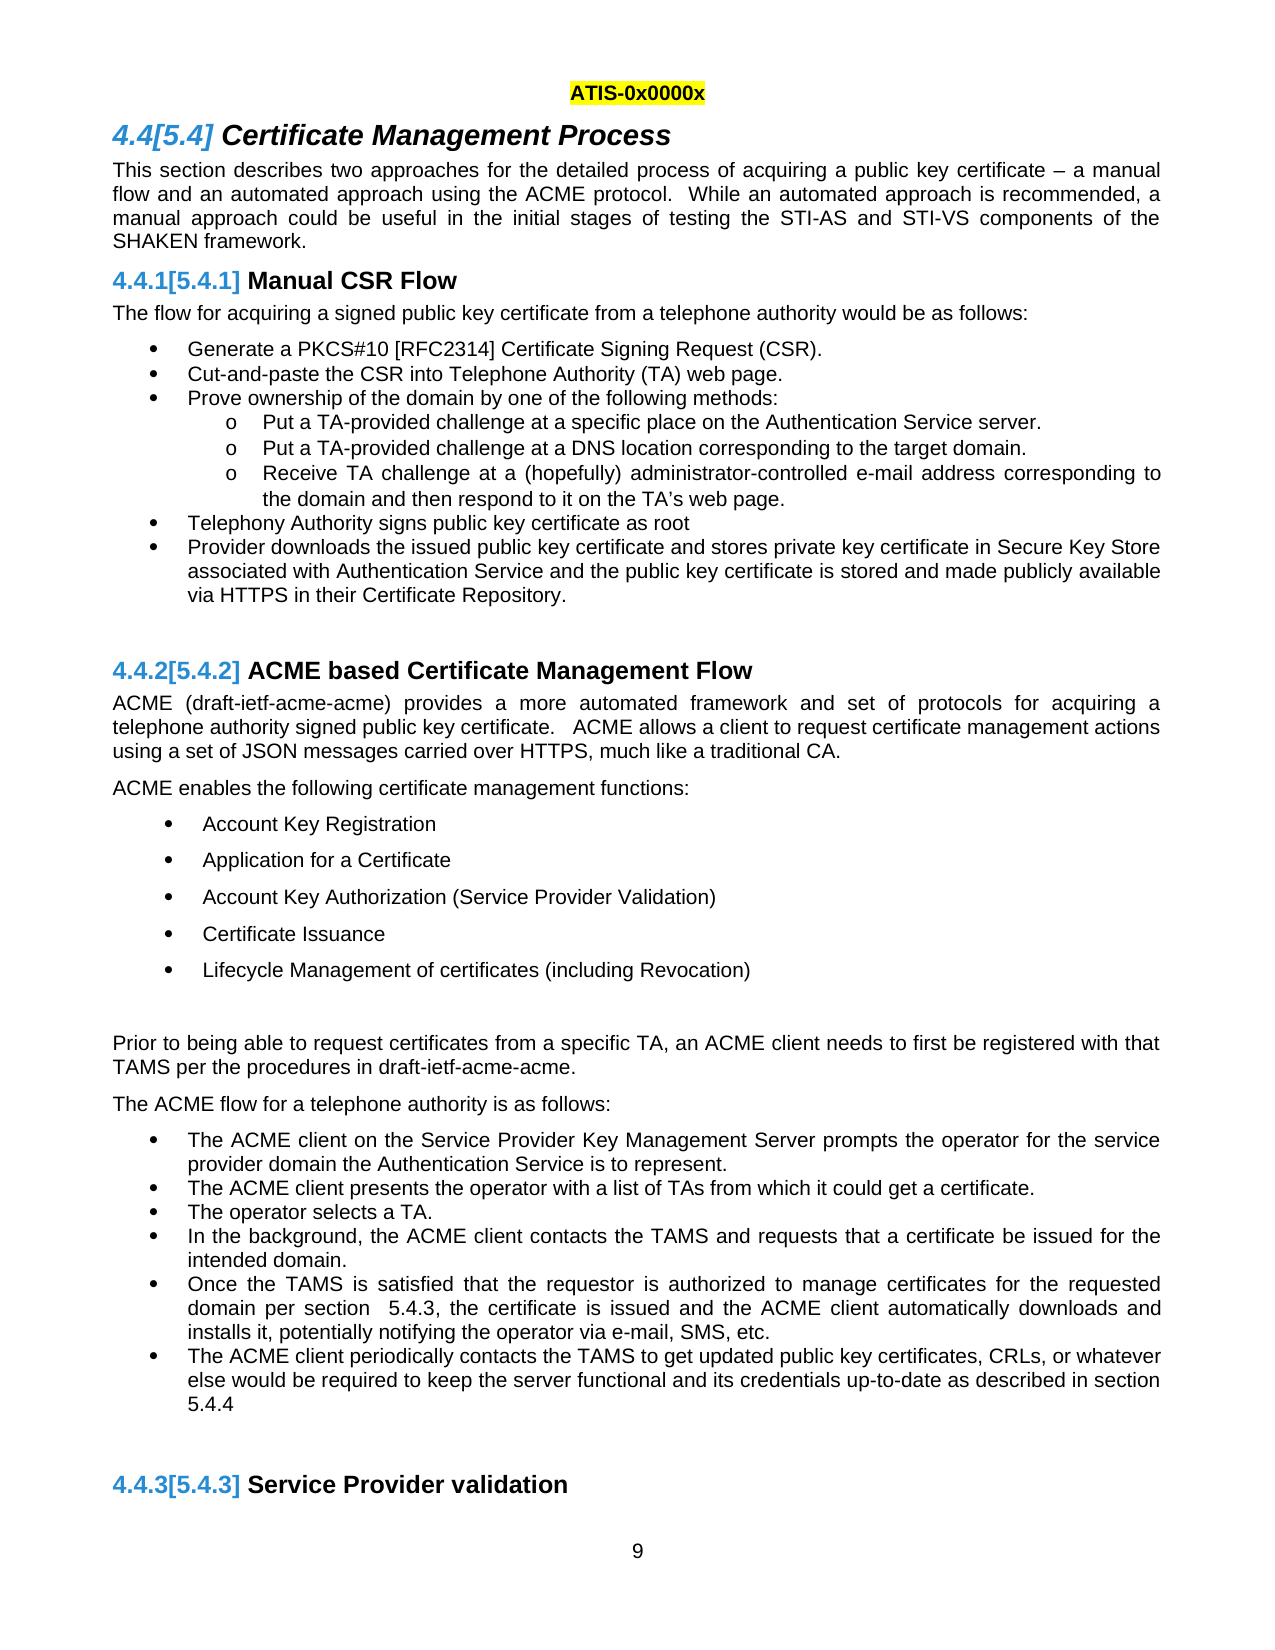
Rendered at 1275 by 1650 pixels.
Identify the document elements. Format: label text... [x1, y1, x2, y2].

list Account Key Registration [165, 812, 1162, 836]
list Generate a PKCS#10 [RFC2314] Certificate Signing Request (CSR). [150, 337, 1162, 361]
list Certificate Issuance [165, 921, 1162, 946]
text Prior to being able to request certificates from a specific TA, an ACME client needs to first be registered with that TAMS per the procedures in draft-ietf-acme-acme. [112, 1031, 1162, 1079]
list Put a TA-provided challenge at a DNS location corresponding to the target domain. [225, 435, 1162, 461]
list Provider downloads the issued public key certificate and stores private key certificate in Secure Key Store associated with Authentication Service and the public key certificate is stored and made publicly available via HTTPS in their Certificate Repository. [150, 535, 1162, 607]
text This section describes two approaches for the detailed process of acquiring a public key certificate – a manual flow and an automated approach using the ACME protocol. While an automated approach is recommended, a manual approach could be useful in the initial stages of testing the STI-AS and STI-VS components of the SHAKEN framework. [112, 157, 1162, 253]
subtitle Certificate Management Process [112, 118, 1162, 151]
list The ACME client periodically contacts the TAMS to get updated public key certificates, CRLs, or whatever else would be required to keep the server functional and its credentials up-to-date as described in section 5.4.4 [150, 1344, 1162, 1416]
subtitle Service Provider validation [112, 1470, 1162, 1498]
text ACME (draft-ietf-acme-acme) provides a more automated framework and set of protocols for acquiring a telephone authority signed public key certificate. ACME allows a client to request certificate management actions using a set of JSON messages carried over HTTPS, much like a traditional CA. [112, 691, 1162, 763]
list The ACME client on the Service Provider Key Management Server prompts the operator for the service provider domain the Authentication Service is to represent. [150, 1128, 1162, 1176]
text ACME enables the following certificate management functions: [112, 775, 1162, 799]
list Account Key Authorization (Service Provider Validation) [165, 885, 1162, 909]
list Application for a Certificate [165, 848, 1162, 872]
list Cut-and-paste the CSR into Telephone Authority (TA) web page. [150, 361, 1162, 385]
list Once the TAMS is satisfied that the requestor is authorized to manage certificates for the requested domain per section 5.4.3, the certificate is issued and the ACME client automatically downloads and installs it, potentially notifying the operator via e-mail, SMS, etc. [150, 1272, 1162, 1344]
list The ACME client presents the operator with a list of TAs from which it could get a certificate. [150, 1176, 1162, 1200]
list In the background, the ACME client contacts the TAMS and requests that a certificate be issued for the intended domain. [150, 1224, 1162, 1272]
text The ACME flow for a telephone authority is as follows: [112, 1091, 1162, 1115]
list Lifecycle Management of certificates (including Revocation) [165, 958, 1162, 982]
list Telephony Authority signs public key certificate as root [150, 511, 1162, 535]
text The flow for acquiring a signed public key certificate from a telephone authority would be as follows: [112, 301, 1162, 325]
list Prove ownership of the domain by one of the following methods: [150, 385, 1162, 409]
subtitle ACME based Certificate Management Flow [112, 656, 1162, 685]
list Put a TA-provided challenge at a specific place on the Authentication Service server. [225, 409, 1162, 435]
list Receive TA challenge at a (hopefully) administrator-controlled e-mail address corresponding to the domain and then respond to it on the TA’s web page. [225, 461, 1162, 511]
list The operator selects a TA. [150, 1200, 1162, 1224]
subtitle Manual CSR Flow [112, 266, 1162, 294]
